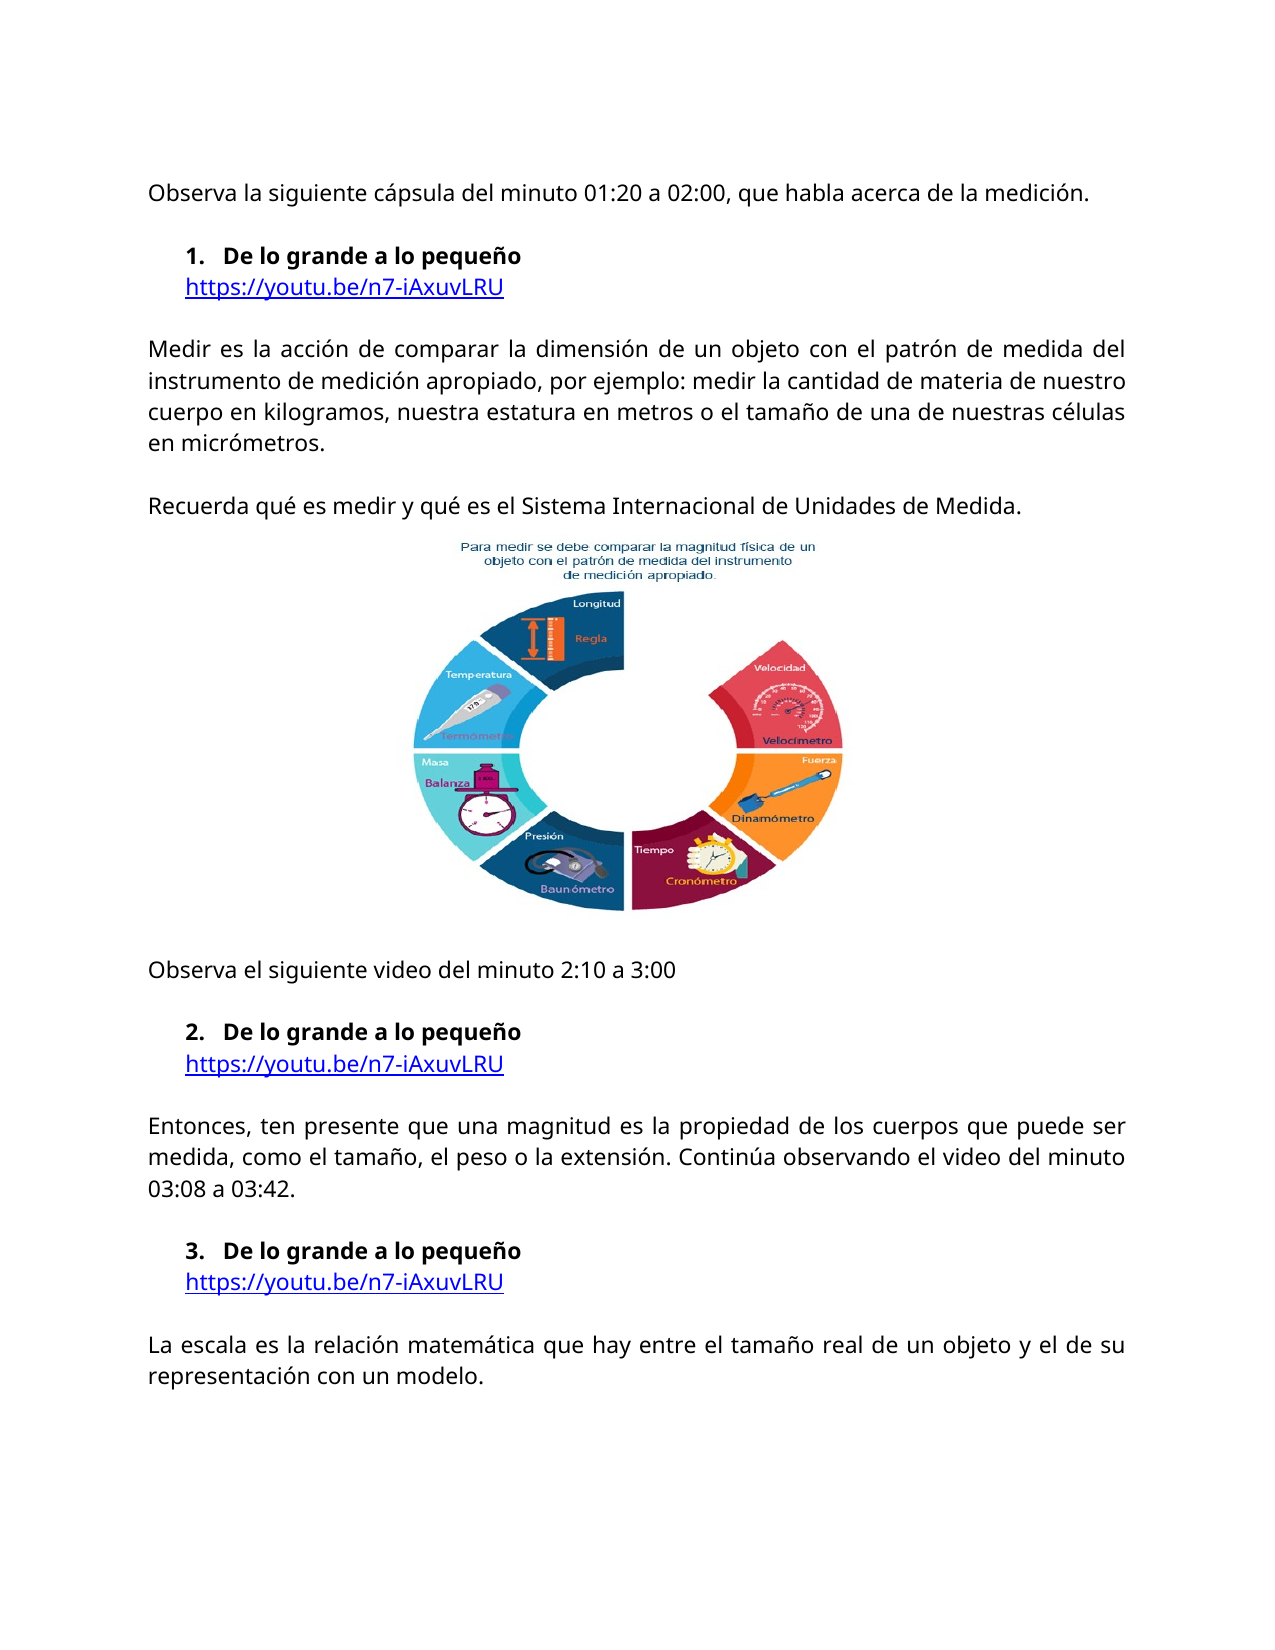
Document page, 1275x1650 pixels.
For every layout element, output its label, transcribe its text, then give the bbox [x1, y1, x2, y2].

text Observa la siguiente cápsula del minuto 01:20 a 02:00, que habla acerca de la medición. [148, 177, 1127, 208]
text Medir es la acción de comparar la dimensión de un objeto con el patrón de medida del instrumento de medición apropiado, por ejemplo: medir la cantidad de materia de nuestro cuerpo en kilogramos, nuestra estatura en metros o el tamaño de una de nuestras células en micrómetros. [148, 333, 1127, 458]
text https://youtu.be/n7-iAxuvLRU [185, 271, 1127, 302]
list De lo grande a lo pequeño [185, 240, 1127, 271]
text Recuerda qué es medir y qué es el Sistema Internacional de Unidades de Medida. [148, 490, 1127, 521]
text Entonces, ten presente que una magnitud es la propiedad de los cuerpos que puede ser medida, como el tamaño, el peso o la extensión. Continúa observando el video del minuto 03:08 a 03:42. [148, 1110, 1127, 1204]
picture [381, 521, 894, 923]
list De lo grande a lo pequeño [185, 1235, 1127, 1266]
text https://youtu.be/n7-iAxuvLRU [185, 1266, 1127, 1297]
text La escala es la relación matemática que hay entre el tamaño real de un objeto y el de su representación con un modelo. [148, 1329, 1127, 1391]
text Observa el siguiente video del minuto 2:10 a 3:00 [148, 954, 1127, 985]
list De lo grande a lo pequeño [185, 1016, 1127, 1047]
text https://youtu.be/n7-iAxuvLRU [185, 1047, 1127, 1079]
